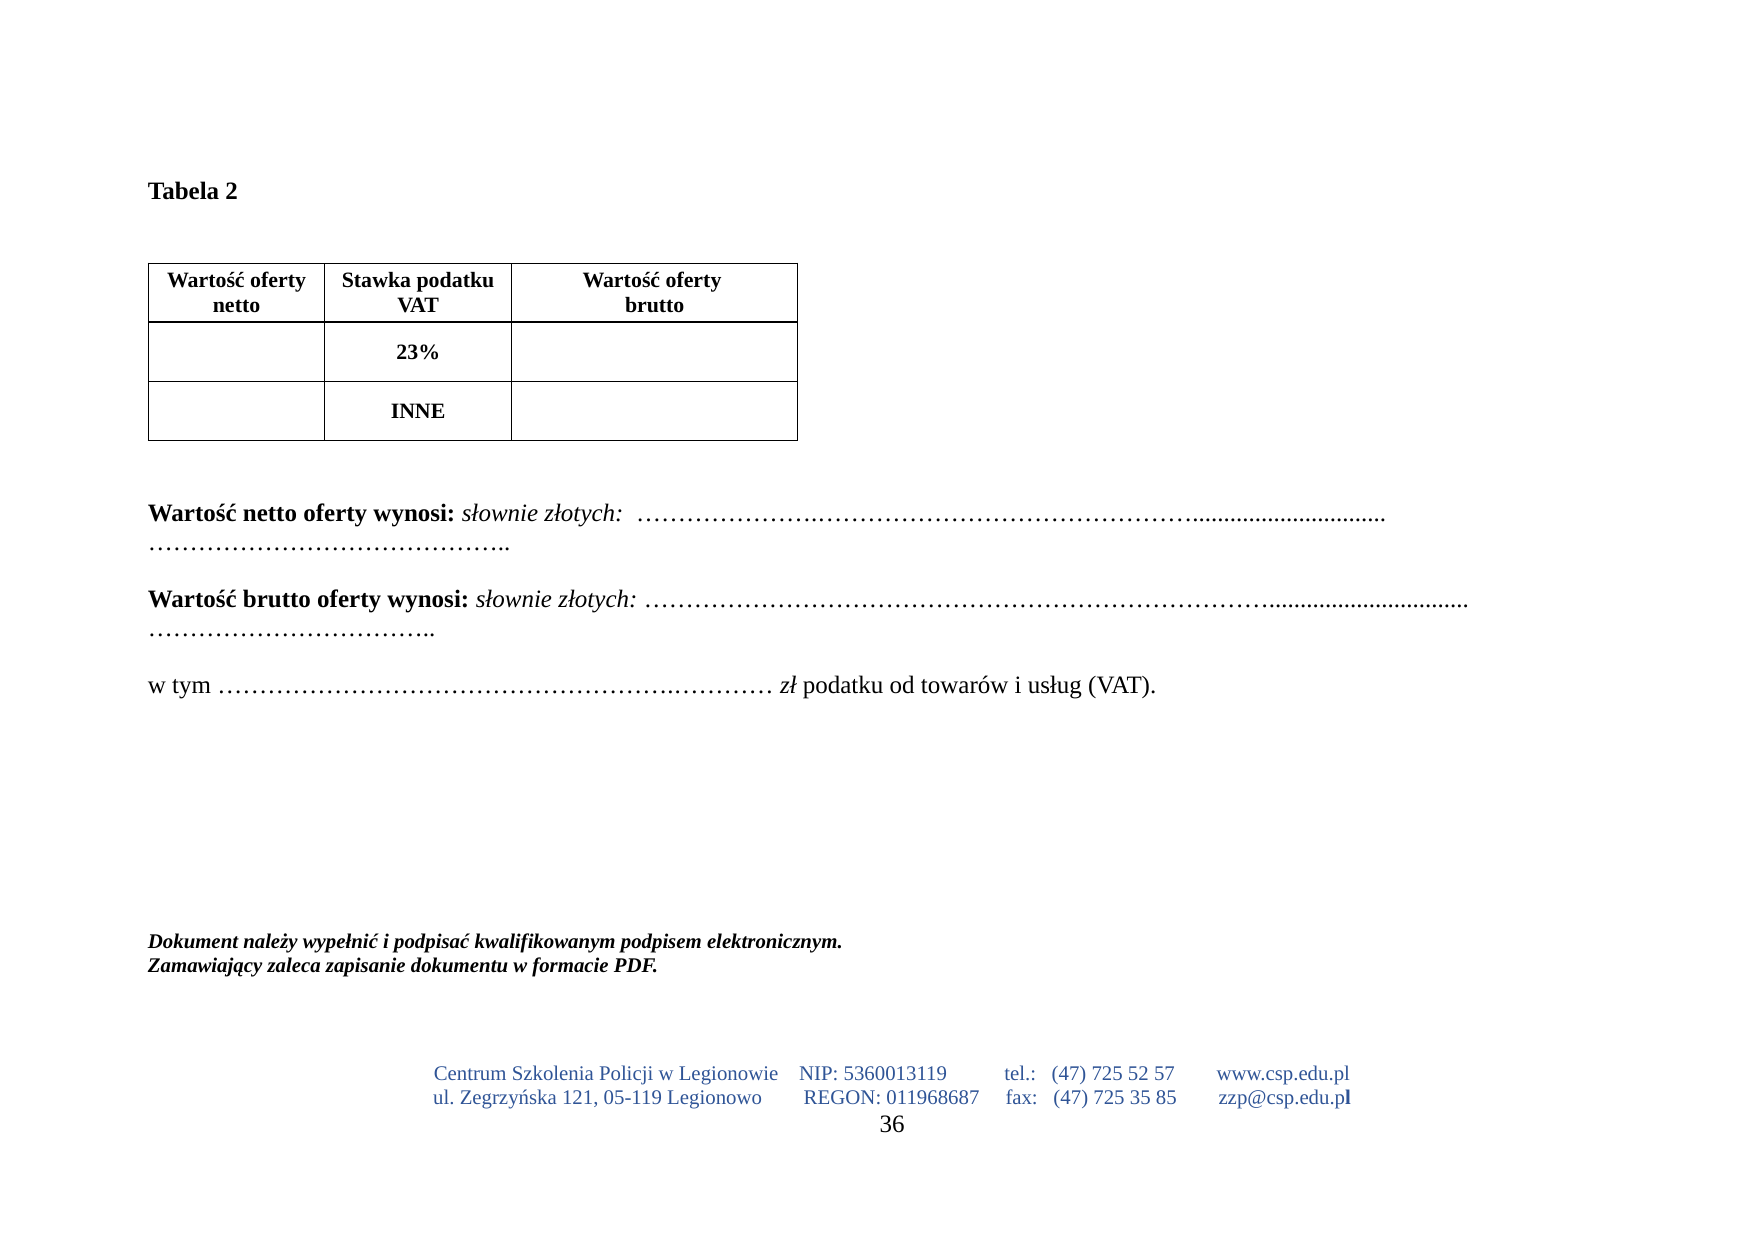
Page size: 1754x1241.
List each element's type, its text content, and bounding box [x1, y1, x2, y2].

text w tym ……………………………………………….………… zł podatku od towarów i usług (VAT). [148, 671, 1636, 699]
table_header Wartość oferty brutto [512, 264, 797, 321]
text Wartość netto oferty wynosi: słownie złotych: ………………….………………………………………...............................…………………………………….. [148, 498, 1636, 556]
table_header Stawka podatku VAT [325, 264, 511, 321]
table_cell [512, 382, 797, 439]
text Wartość brutto oferty wynosi: słownie złotych: …………………………………………………………………................................…………………………….. [148, 584, 1636, 642]
text Dokument należy wypełnić i podpisać kwalifikowanym podpisem elektronicznym. [148, 929, 1636, 953]
text Tabela 2 [148, 176, 1636, 205]
table_cell INNE [325, 382, 511, 439]
table_cell [149, 382, 324, 439]
text Zamawiający zaleca zapisanie dokumentu w formacie PDF. [148, 953, 1636, 977]
table_cell 23% [325, 323, 511, 381]
table_cell [149, 323, 324, 381]
table_header Wartość oferty netto [149, 264, 324, 321]
table_cell [512, 323, 797, 381]
